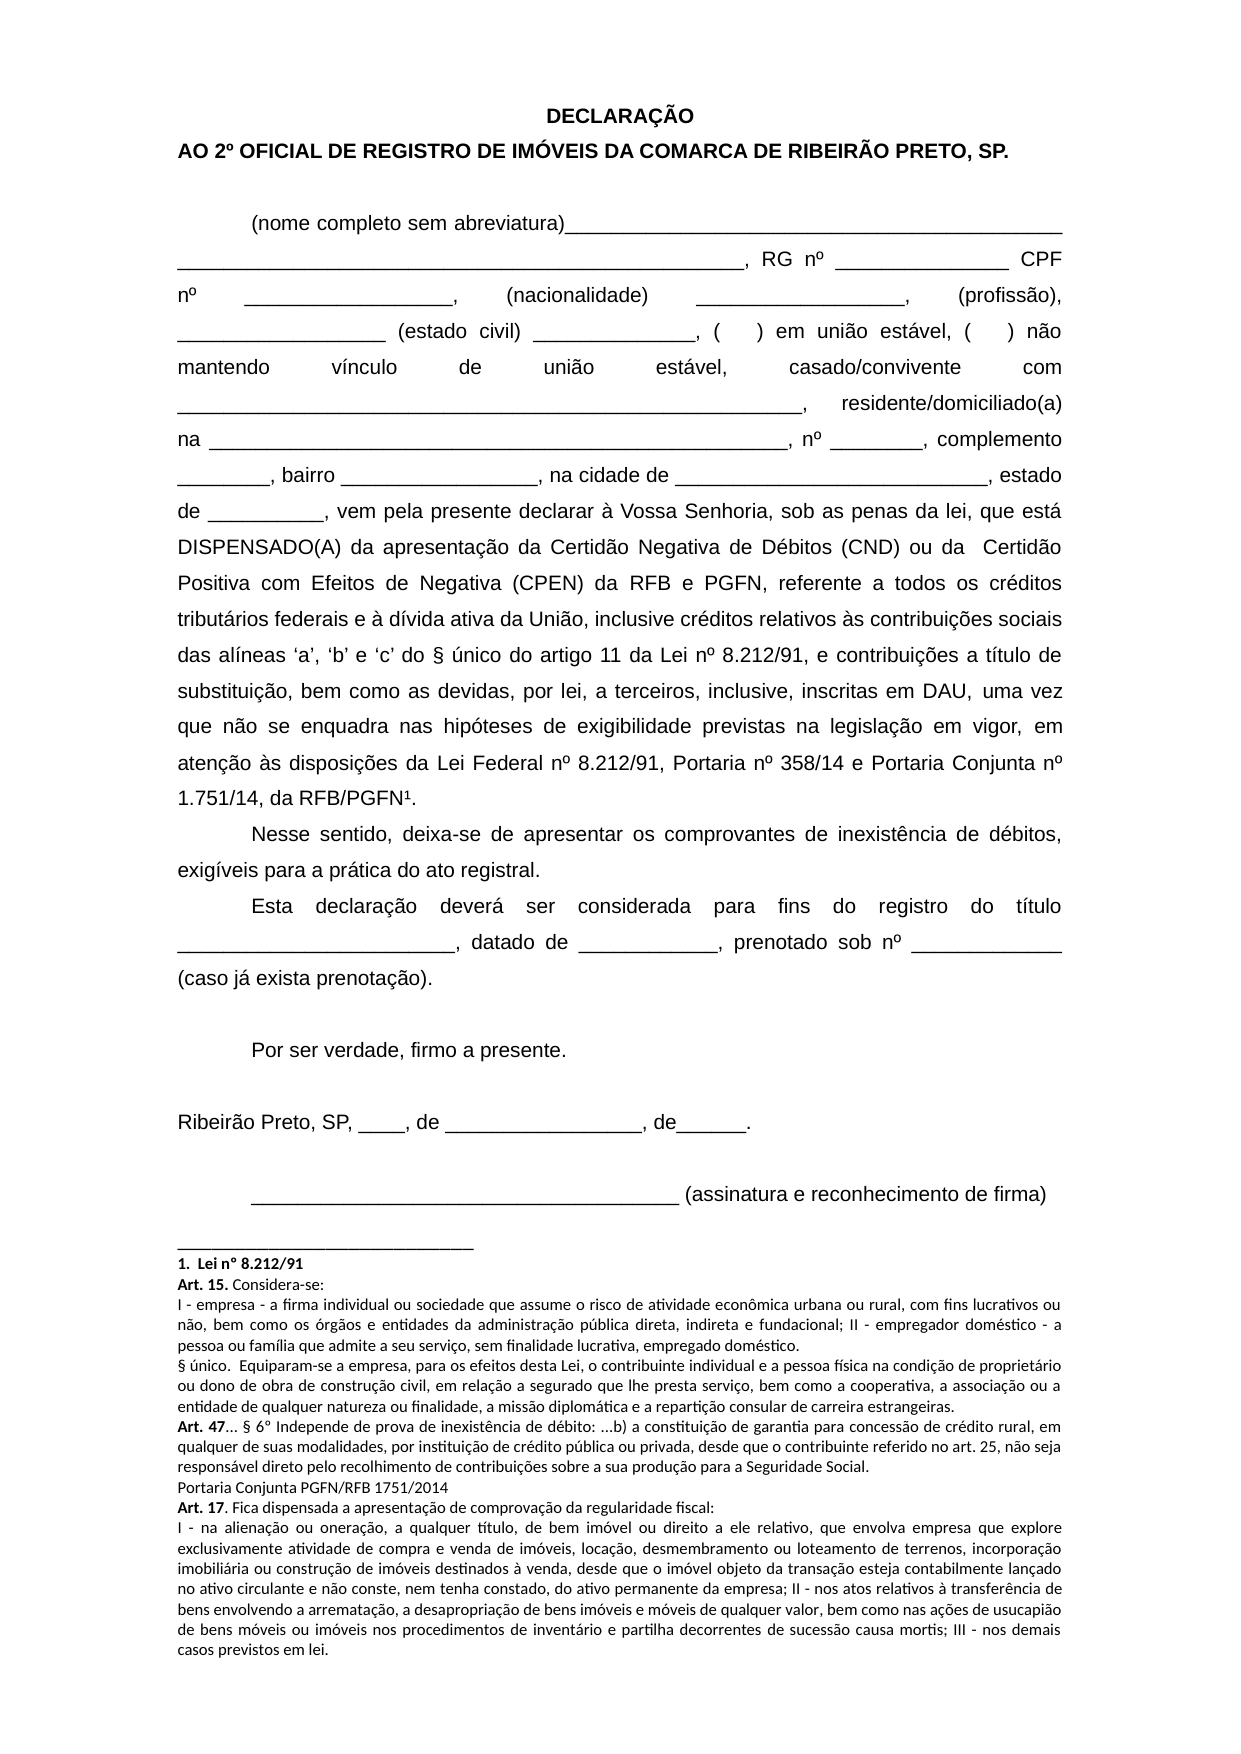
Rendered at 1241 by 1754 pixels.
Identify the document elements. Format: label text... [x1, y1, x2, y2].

text DECLARAÇÃO [177, 103, 1063, 127]
text AO 2º OFICIAL DE REGISTRO DE IMÓVEIS DA COMARCA DE RIBEIRÃO PRETO, SP. [177, 139, 1063, 163]
text _____________________________________ (assinatura e reconhecimento de firma) [177, 1182, 1063, 1206]
text Esta declaração deverá ser considerada para fins do registro do título ________________________, datado de ____________, prenotado sob nº _____________ (caso já exista prenotação). [177, 894, 1063, 990]
text Nesse sentido, deixa-se de apresentar os comprovantes de inexistência de débitos, exigíveis para a prática do ato registral. [177, 822, 1063, 882]
text Por ser verdade, firmo a presente. [177, 1038, 1063, 1062]
text (nome completo sem abreviatura)___________________________________________ _________________________________________________, RG nº _______________ CPF nº __________________, (nacionalidade) __________________, (profissão), __________________ (estado civil) ______________, ( ) em união estável, ( ) não mantendo vínculo de união estável, casado/convivente com ______________________________________________________, residente/domiciliado(a) na __________________________________________________, nº ________, complemento ________, bairro _________________, na cidade de ___________________________, estado de __________, vem pela presente declarar à Vossa Senhoria, sob as penas da lei, que está DISPENSADO(A) da apresentação da Certidão Negativa de Débitos (CND) ou da Certidão Positiva com Efeitos de Negativa (CPEN) da RFB e PGFN, referente a todos os créditos tributários federais e à dívida ativa da União, inclusive créditos relativos às contribuições sociais das alíneas ‘a’, ‘b’ e ‘c’ do § único do artigo 11 da Lei nº 8.212/91, e contribuições a título de substituição, bem como as devidas, por lei, a terceiros, inclusive, inscritas em DAU, uma vez que não se enquadra nas hipóteses de exigibilidade previstas na legislação em vigor, em atenção às disposições da Lei Federal nº 8.212/91, Portaria nº 358/14 e Portaria Conjunta nº 1.751/14, da RFB/PGFN¹. [177, 211, 1063, 810]
text Ribeirão Preto, SP, ____, de _________________, de______. [177, 1110, 1063, 1134]
